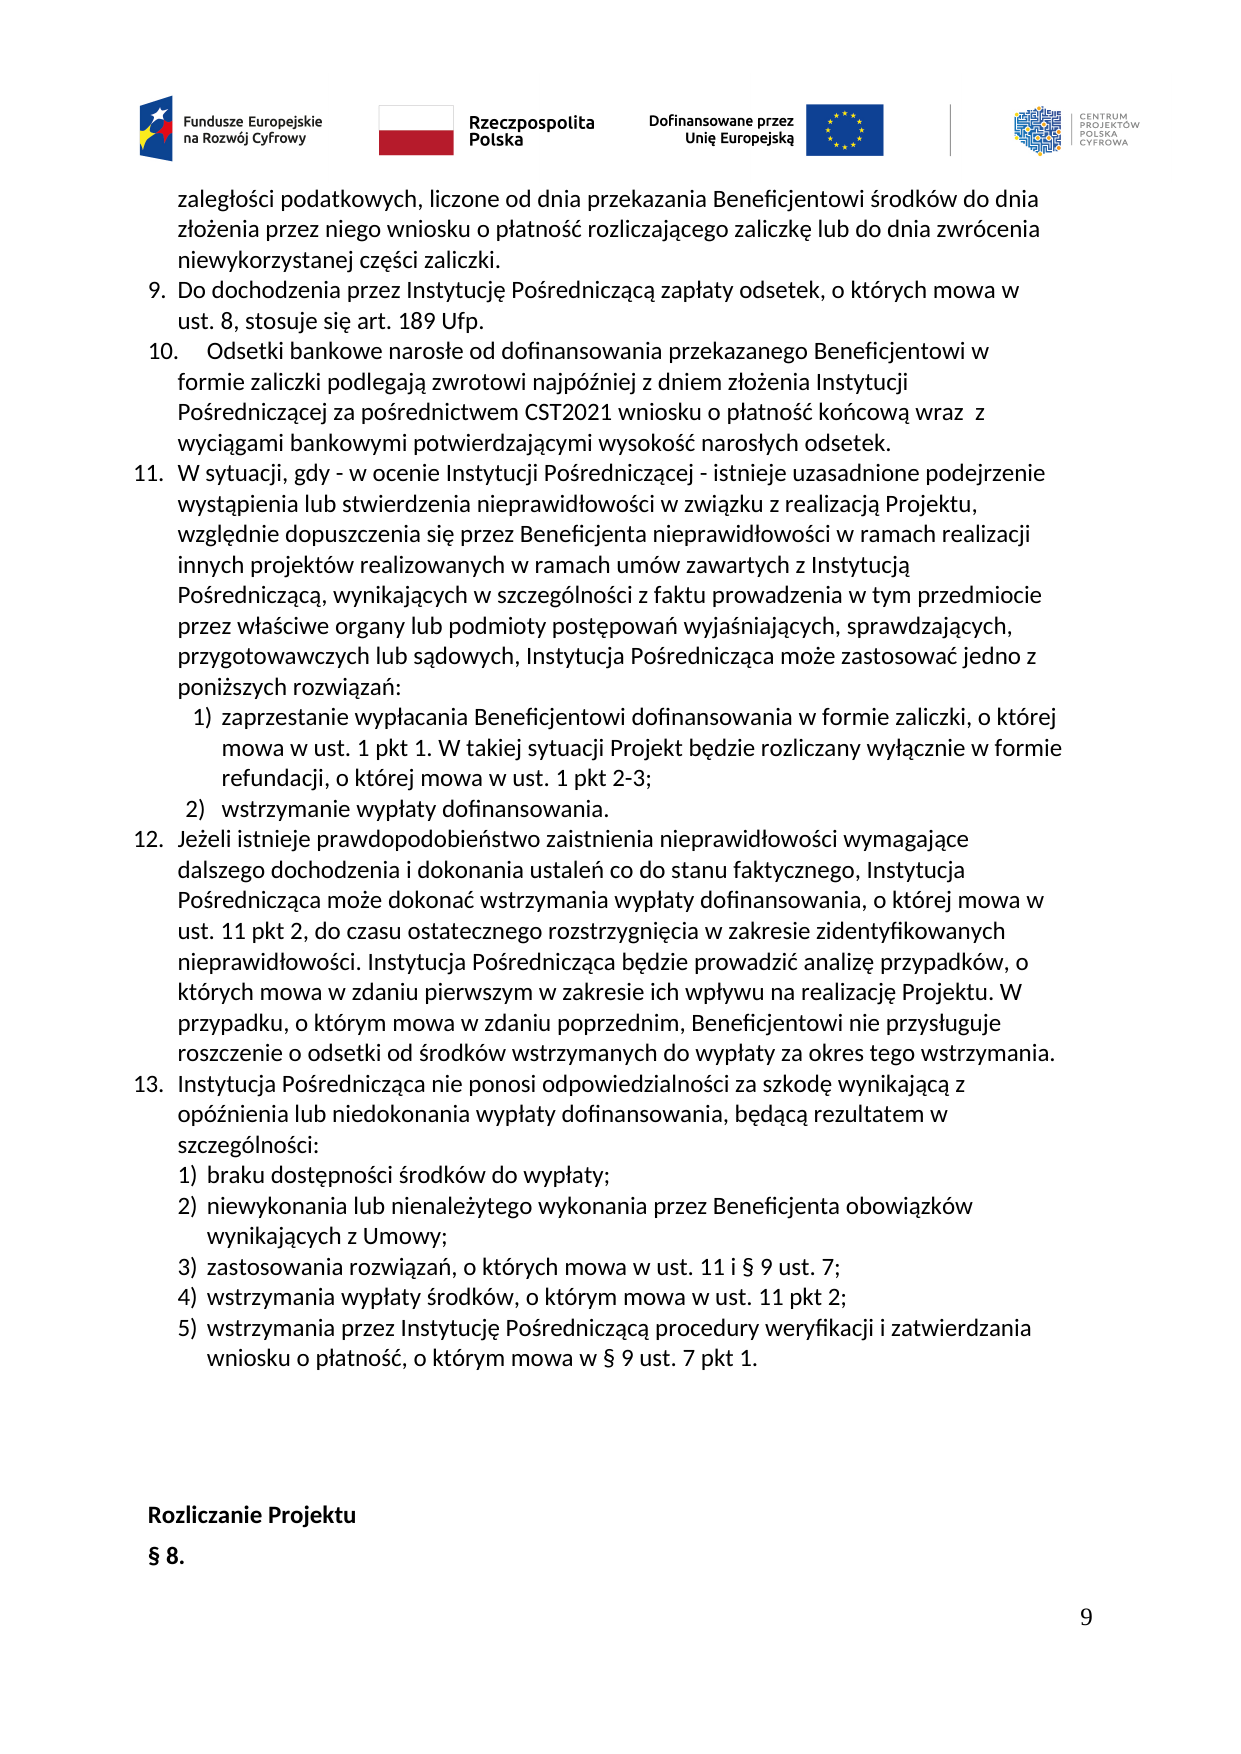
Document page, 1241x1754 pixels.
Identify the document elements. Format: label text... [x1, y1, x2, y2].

list Jeżeli istnieje prawdopodobieństwo zaistnienia nieprawidłowości wymagające dalszego dochodzenia i dokonania ustaleń co do stanu faktycznego, Instytucja Pośrednicząca może dokonać wstrzymania wypłaty dofinansowania, o której mowa w ust. 11 pkt 2, do czasu ostatecznego rozstrzygnięcia w zakresie zidentyfikowanych nieprawidłowości. Instytucja Pośrednicząca będzie prowadzić analizę przypadków, o których mowa w zdaniu pierwszym w zakresie ich wpływu na realizację Projektu. W przypadku, o którym mowa w zdaniu poprzednim, Beneficjentowi nie przysługuje roszczenie o odsetki od środków wstrzymanych do wypłaty za okres tego wstrzymania. [133, 824, 1057, 1068]
list Odsetki bankowe narosłe od dofinansowania przekazanego Beneficjentowi w formie zaliczki podlegają zwrotowi najpóźniej z dniem złożenia Instytucji Pośredniczącej za pośrednictwem CST2021 wniosku o płatność końcową wraz z wyciągami bankowymi potwierdzającymi wysokość narosłych odsetek. [148, 335, 1057, 457]
list W sytuacji, gdy - w ocenie Instytucji Pośredniczącej - istnieje uzasadnione podejrzenie wystąpienia lub stwierdzenia nieprawidłowości w związku z realizacją Projektu, względnie dopuszczenia się przez Beneficjenta nieprawidłowości w ramach realizacji innych projektów realizowanych w ramach umów zawartych z Instytucją Pośredniczącą, wynikających w szczególności z faktu prowadzenia w tym przedmiocie przez właściwe organy lub podmioty postępowań wyjaśniających, sprawdzających, przygotowawczych lub sądowych, Instytucja Pośrednicząca może zastosować jedno z poniższych rozwiązań: [133, 457, 1057, 702]
list braku dostępności środków do wypłaty; [177, 1159, 1093, 1190]
list wstrzymania przez Instytucję Pośredniczącą procedury weryfikacji i zatwierdzania wniosku o płatność, o którym mowa w § 9 ust. 7 pkt 1. [177, 1312, 1093, 1373]
text Rozliczanie Projektu [148, 1499, 1093, 1530]
list Do dochodzenia przez Instytucję Pośredniczącą zapłaty odsetek, o których mowa w ust. 8, stosuje się art. 189 Ufp. [148, 274, 1057, 335]
list zaprzestanie wypłacania Beneficjentowi dofinansowania w formie zaliczki, o której mowa w ust. 1 pkt 1. W takiej sytuacji Projekt będzie rozliczany wyłącznie w formie refundacji, o której mowa w ust. 1 pkt 2-3; [192, 702, 1093, 793]
list niewykonania lub nienależytego wykonania przez Beneficjenta obowiązków wynikających z Umowy; [177, 1190, 1093, 1251]
list Instytucja Pośrednicząca nie ponosi odpowiedzialności za szkodę wynikającą z opóźnienia lub niedokonania wypłaty dofinansowania, będącą rezultatem w szczególności: [133, 1068, 1057, 1159]
list wstrzymania wypłaty środków, o którym mowa w ust. 11 pkt 2; [177, 1281, 1093, 1312]
picture [118, 73, 1172, 183]
list zastosowania rozwiązań, o których mowa w ust. 11 i § 9 ust. 7; [177, 1251, 1093, 1281]
list wstrzymanie wypłaty dofinansowania. [185, 793, 1093, 824]
text § 8. [148, 1540, 1093, 1571]
